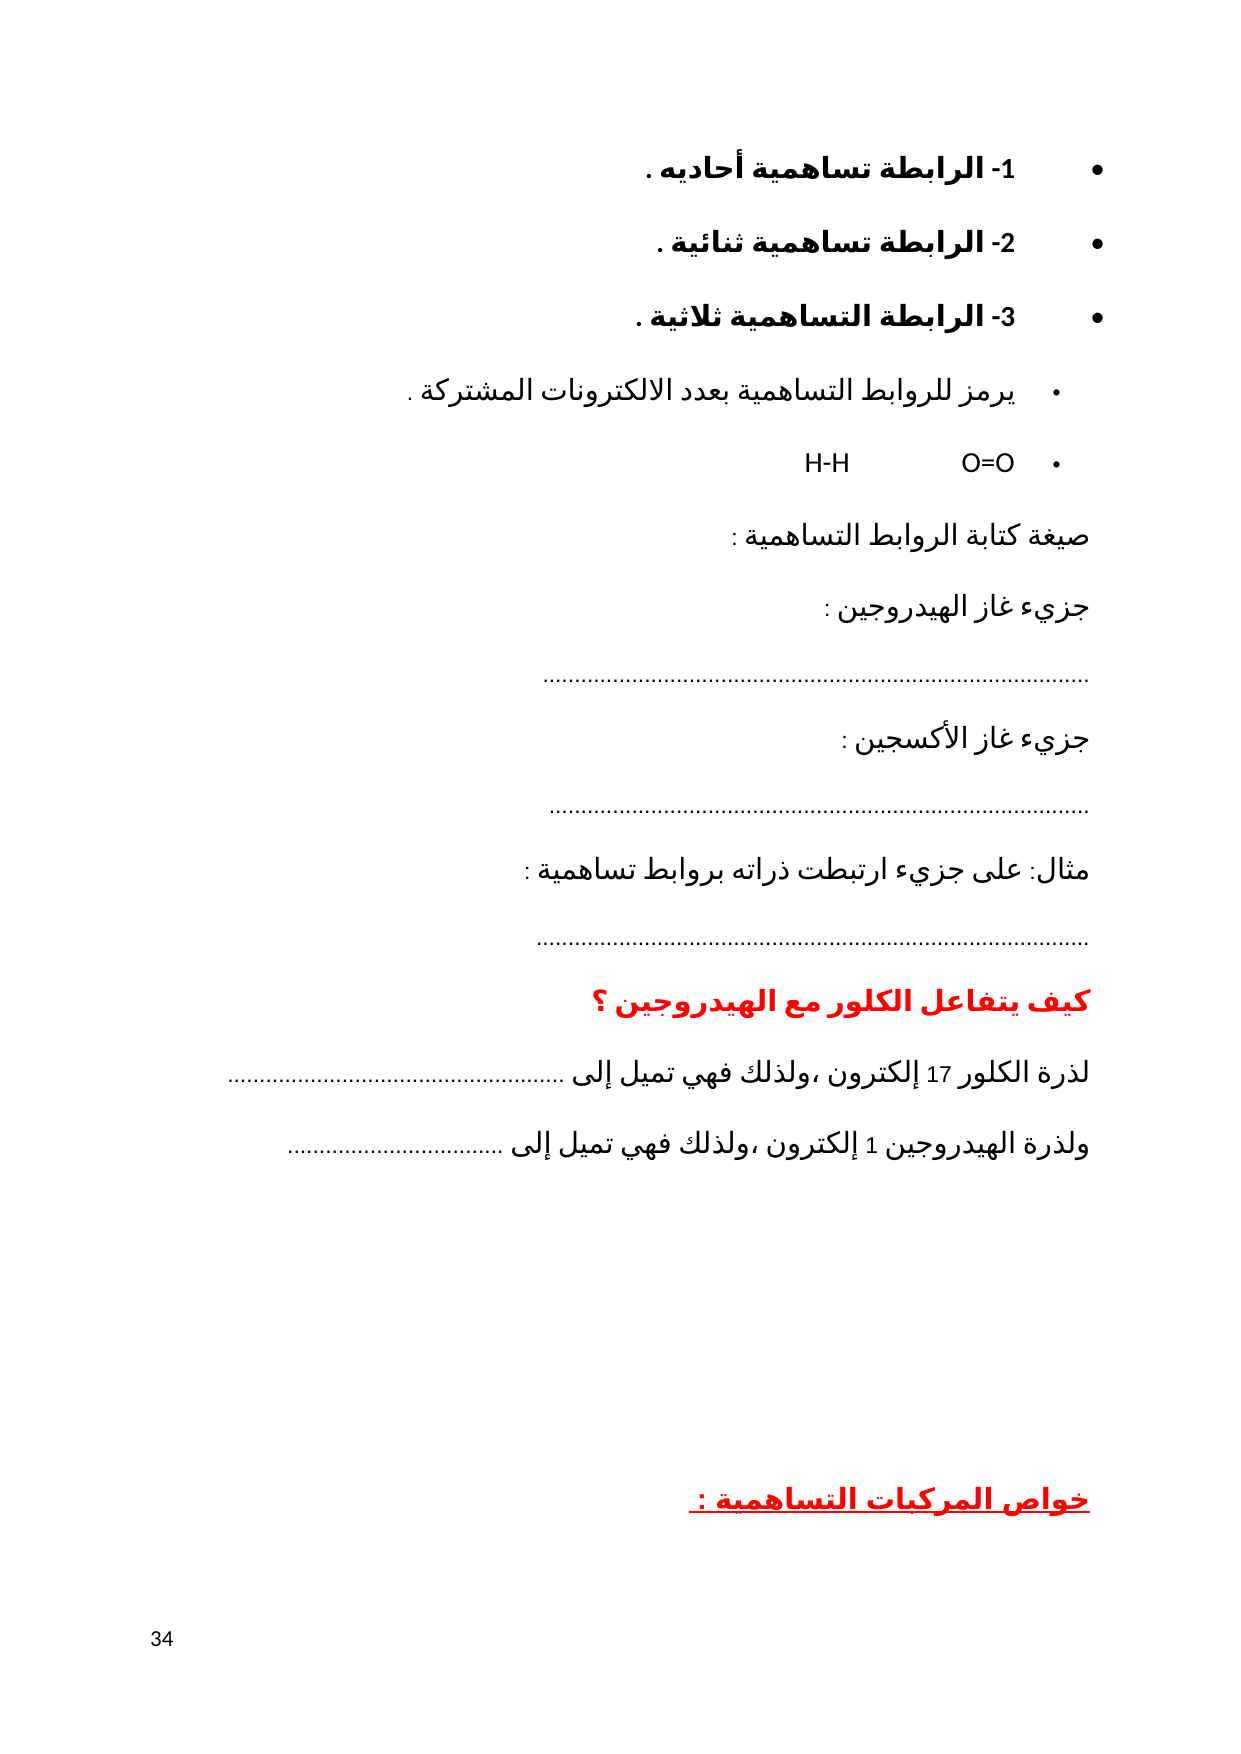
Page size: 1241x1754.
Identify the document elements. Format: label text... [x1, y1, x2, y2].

list يرمز للروابط التساهمية بعدد الالكترونات المشتركة . [150, 373, 1053, 406]
text لذرة الكلور 17 إلكترون ،ولذلك فهي تميل إلى ..................................................... [150, 1055, 1090, 1088]
text ....................................................................................... [150, 923, 1090, 950]
list 2- الرابطة تساهمية ثنائية . [150, 224, 1090, 260]
text صيغة كتابة الروابط التساهمية : [150, 518, 1090, 552]
text جزيء غاز الأكسجين : [150, 721, 1090, 754]
text جزيء غاز الهيدروجين : [150, 589, 1090, 623]
list 1- الرابطة تساهمية أحاديه . [150, 150, 1090, 186]
text ...................................................................................... [150, 661, 1090, 687]
text كيف يتفاعل الكلور مع الهيدروجين ؟ [150, 984, 1090, 1017]
text ..................................................................................... [150, 792, 1090, 818]
text خواص المركبات التساهمية : [150, 1482, 1090, 1515]
list H-H O=O [150, 444, 1053, 479]
list 3- الرابطة التساهمية ثلاثية . [150, 298, 1090, 334]
text ولذرة الهيدروجين 1 إلكترون ،ولذلك فهي تميل إلى .................................. [150, 1126, 1090, 1159]
text مثال: على جزيء ارتبطت ذراته بروابط تساهمية : [150, 852, 1090, 886]
